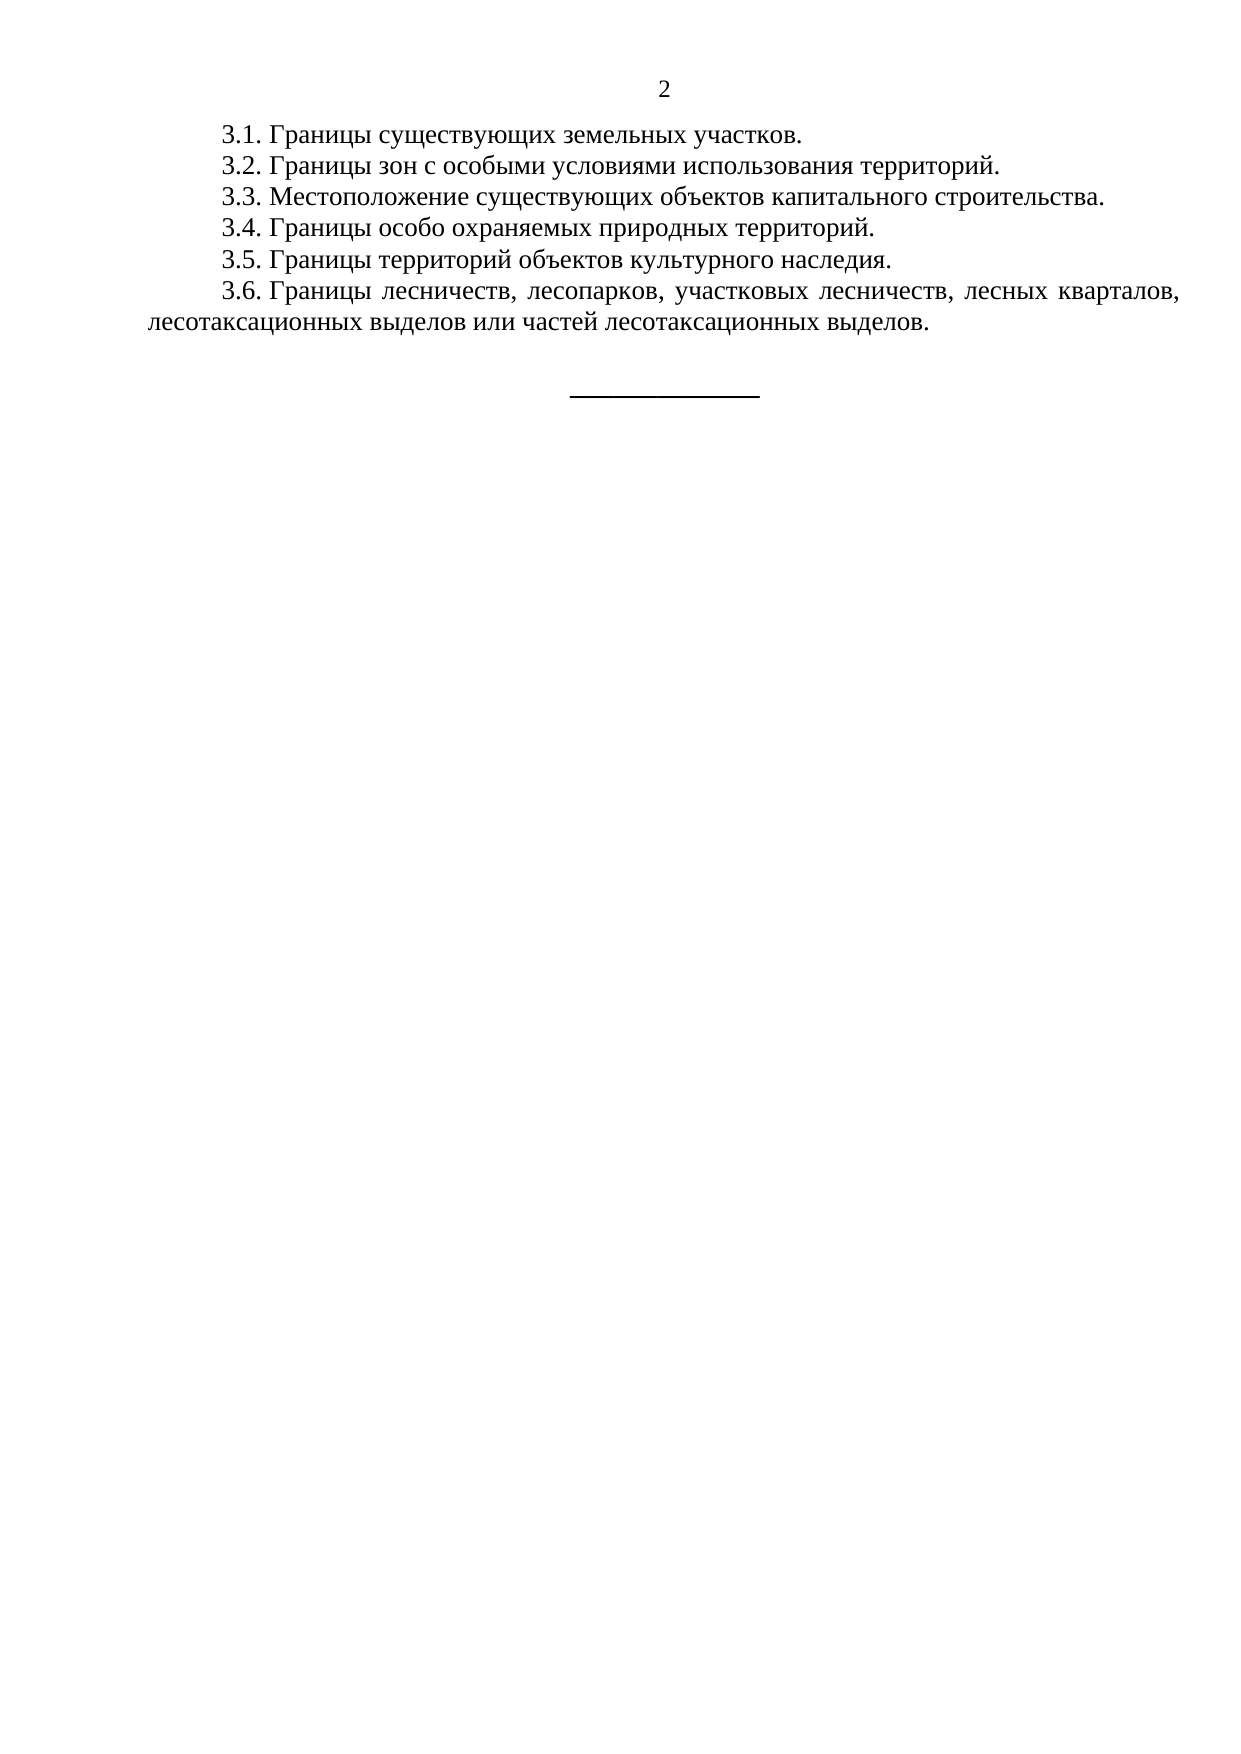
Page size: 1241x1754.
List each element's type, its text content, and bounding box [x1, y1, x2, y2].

text 3.4. Границы особо охраняемых природных территорий. [148, 212, 1181, 243]
text _____________ [148, 367, 1181, 401]
text 3.1. Границы существующих земельных участков. [148, 118, 1181, 149]
text 3.2. Границы зон с особыми условиями использования территорий. [148, 149, 1181, 180]
text 3.5. Границы территорий объектов культурного наследия. [148, 243, 1181, 274]
text 3.3. Местоположение существующих объектов капитального строительства. [148, 180, 1181, 212]
text 3.6. Границы лесничеств, лесопарков, участковых лесничеств, лесных кварталов, лесотаксационных выделов или частей лесотаксационных выделов. [148, 274, 1181, 336]
